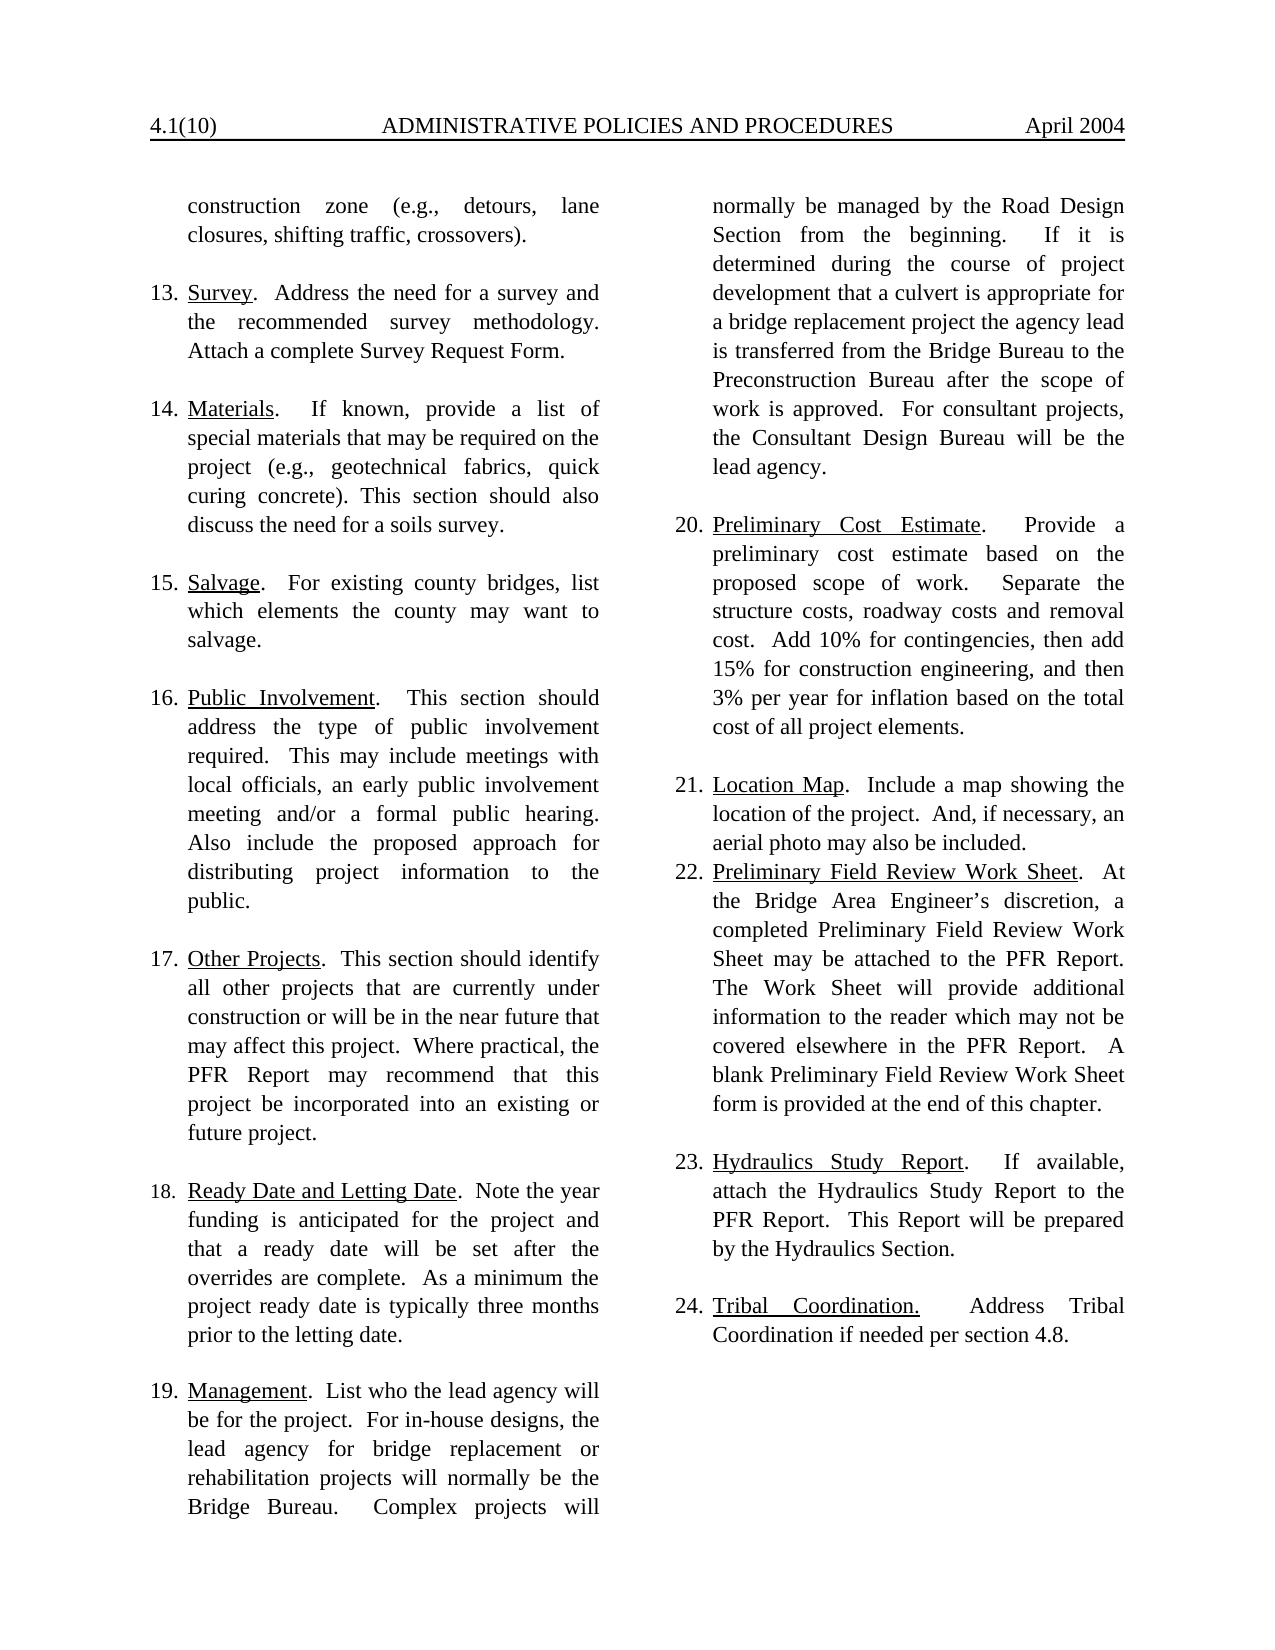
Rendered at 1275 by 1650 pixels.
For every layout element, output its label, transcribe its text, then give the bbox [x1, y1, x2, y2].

list Survey. Address the need for a survey and the recommended survey methodology. Attach a complete Survey Request Form. [150, 279, 600, 363]
list Ready Date and Letting Date. Note the year funding is anticipated for the project and that a ready date will be set after the overrides are complete. As a minimum the project ready date is typically three months prior to the letting date. [150, 1177, 600, 1348]
list Location Map. Include a map showing the location of the project. And, if necessary, an aerial photo may also be included. [675, 771, 1125, 856]
list Salvage. For existing county bridges, list which elements the county may want to salvage. [150, 569, 600, 653]
list Tribal Coordination. Address Tribal Coordination if needed per section 4.8. [675, 1293, 1125, 1348]
list Public Involvement. This section should address the type of public involvement required. This may include meetings with local officials, an early public involvement meeting and/or a formal public hearing. Also include the proposed approach for distributing project information to the public. [150, 684, 600, 913]
list Materials. If known, provide a list of special materials that may be required on the project (e.g., geotechnical fabrics, quick curing concrete). This section should also discuss the need for a soils survey. [150, 395, 600, 537]
list Other Projects. This section should identify all other projects that are currently under construction or will be in the near future that may affect this project. Where practical, the PFR Report may recommend that this project be incorporated into an existing or future project. [150, 945, 600, 1145]
list Management. List who the lead agency will be for the project. For in-house designs, the lead agency for bridge replacement or rehabilitation projects will normally be the Bridge Bureau. Complex projects will normally be managed by the Road Design Section from the beginning. If it is determined during the course of project development that a culvert is appropriate for a bridge replacement project the agency lead is transferred from the Bridge Bureau to the Preconstruction Bureau after the scope of work is approved. For consultant projects, the Consultant Design Bureau will be the lead agency. [150, 1377, 600, 1519]
list Preliminary Field Review Work Sheet. At the Bridge Area Engineer’s discretion, a completed Preliminary Field Review Work Sheet may be attached to the PFR Report. The Work Sheet will provide additional information to the reader which may not be covered elsewhere in the PFR Report. A blank Preliminary Field Review Work Sheet form is provided at the end of this chapter. [675, 858, 1125, 1116]
list Hydraulics Study Report. If available, attach the Hydraulics Study Report to the PFR Report. This Report will be prepared by the Hydraulics Section. [675, 1148, 1125, 1261]
list Management. List who the lead agency will be for the project. For in-house designs, the lead agency for bridge replacement or rehabilitation projects will normally be the Bridge Bureau. Complex projects will normally be managed by the Road Design Section from the beginning. If it is determined during the course of project development that a culvert is appropriate for a bridge replacement project the agency lead is transferred from the Bridge Bureau to the Preconstruction Bureau after the scope of work is approved. For consultant projects, the Consultant Design Bureau will be the lead agency. [675, 192, 1125, 479]
list Preliminary Cost Estimate. Provide a preliminary cost estimate based on the proposed scope of work. Separate the structure costs, roadway costs and removal cost. Add 10% for contingencies, then add 15% for construction engineering, and then 3% per year for inflation based on the total cost of all project elements. [675, 511, 1125, 740]
